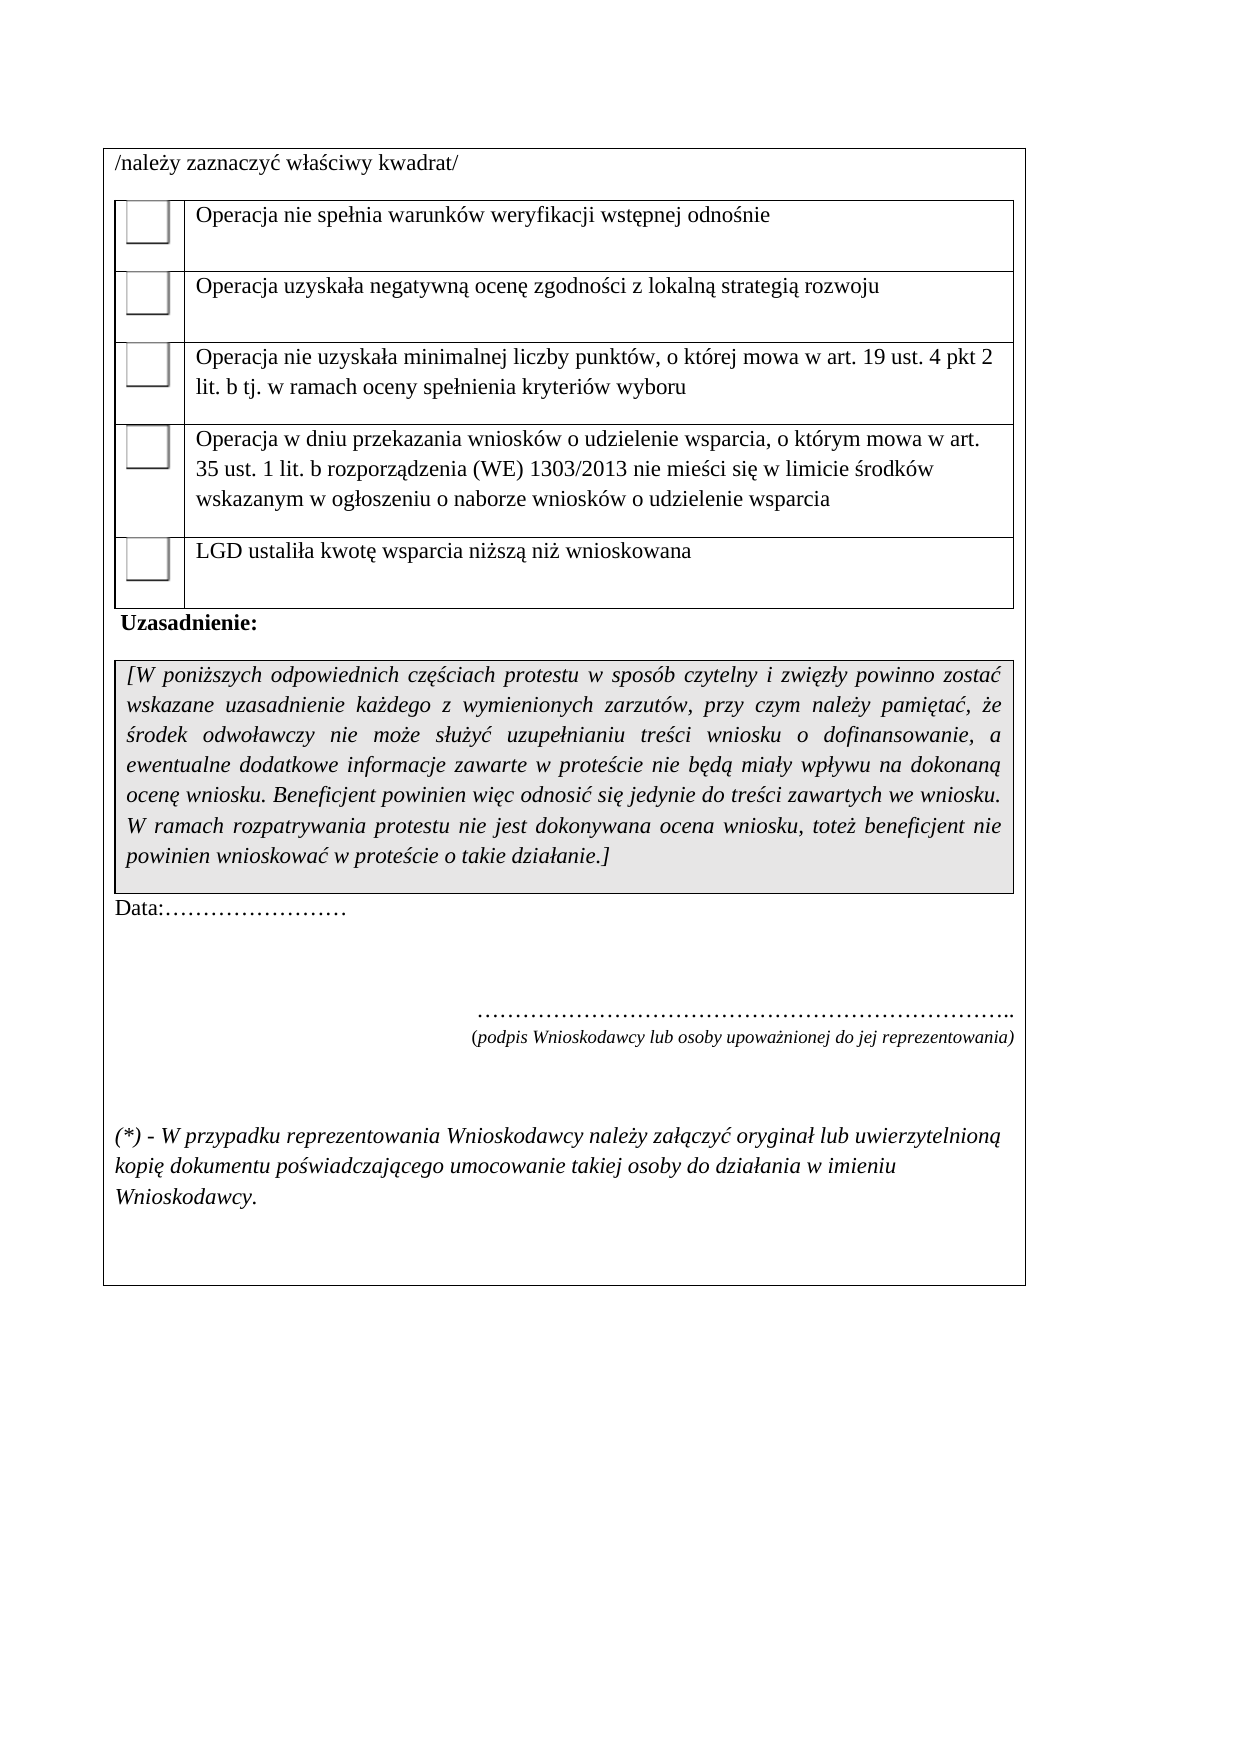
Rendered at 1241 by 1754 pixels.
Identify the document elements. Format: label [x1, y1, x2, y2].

picture [126, 271, 172, 317]
table_cell [104, 149, 1025, 1285]
picture [126, 200, 172, 246]
picture [126, 342, 172, 389]
picture [126, 537, 172, 583]
picture [126, 425, 172, 471]
